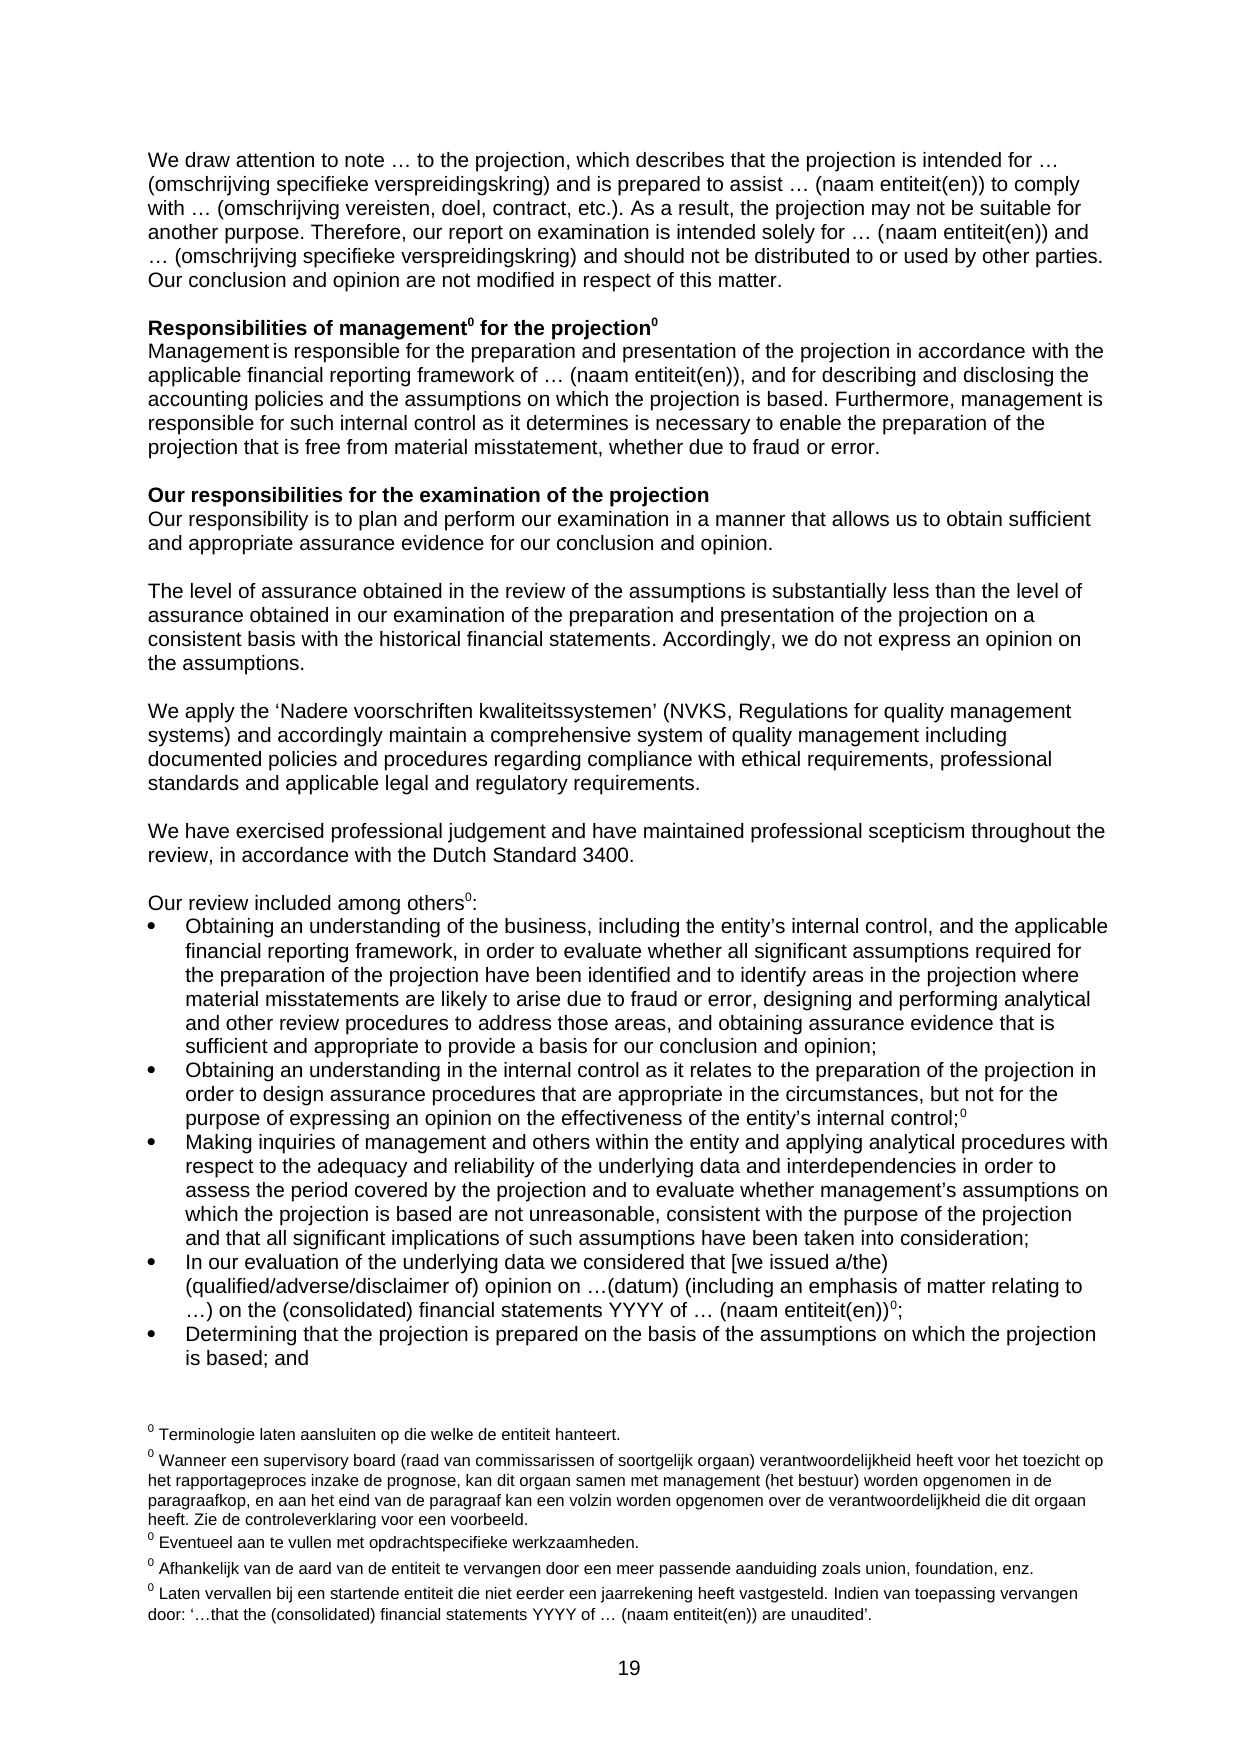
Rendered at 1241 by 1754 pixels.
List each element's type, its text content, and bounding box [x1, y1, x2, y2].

text Our responsibilities for the examination of the projection [148, 483, 1110, 507]
list Making inquiries of management and others within the entity and applying analytical procedures with respect to the adequacy and reliability of the underlying data and interdependencies in order to assess the period covered by the projection and to evaluate whether management’s assumptions on which the projection is based are not unreasonable, consistent with the purpose of the projection and that all significant implications of such assumptions have been taken into consideration; [148, 1130, 1110, 1250]
list In our evaluation of the underlying data we considered that [we issued a/the) (qualified/adverse/disclaimer of) opinion on …(datum) (including an emphasis of matter relating to …) on the (consolidated) financial statements YYYY of … (naam entiteit(en)); [148, 1250, 1110, 1322]
list Obtaining an understanding of the business, including the entity’s internal control, and the applicable financial reporting framework, in order to evaluate whether all significant assumptions required for the preparation of the projection have been identified and to identify areas in the projection where material misstatements are likely to arise due to fraud or error, designing and performing analytical and other review procedures to address those areas, and obtaining assurance evidence that is sufficient and appropriate to provide a basis for our conclusion and opinion; [148, 914, 1110, 1058]
text Our responsibility is to plan and perform our examination in a manner that allows us to obtain sufficient and appropriate assurance evidence for our conclusion and opinion. [148, 507, 1110, 555]
text Our review included among others: [148, 890, 1110, 914]
list Obtaining an understanding in the internal control as it relates to the preparation of the projection in order to design assurance procedures that are appropriate in the circumstances, but not for the purpose of expressing an opinion on the effectiveness of the entity’s internal control; [148, 1058, 1110, 1130]
text Management is responsible for the preparation and presentation of the projection in accordance with the applicable financial reporting framework of … (naam entiteit(en)), and for describing and disclosing the accounting policies and the assumptions on which the projection is based. Furthermore, management is responsible for such internal control as it determines is necessary to enable the preparation of the projection that is free from material misstatement, whether due to fraud or error. [148, 339, 1110, 459]
text The level of assurance obtained in the review of the assumptions is substantially less than the level of assurance obtained in our examination of the preparation and presentation of the projection on a consistent basis with the historical financial statements. Accordingly, we do not express an opinion on the assumptions. [148, 579, 1110, 675]
text We apply the ‘Nadere voorschriften kwaliteitssystemen’ (NVKS, Regulations for quality management systems) and accordingly maintain a comprehensive system of quality management including documented policies and procedures regarding compliance with ethical requirements, professional standards and applicable legal and regulatory requirements. [148, 699, 1110, 794]
text Responsibilities of management for the projection [148, 315, 1110, 339]
text We have exercised professional judgement and have maintained professional scepticism throughout the review, in accordance with the Dutch Standard 3400. [148, 818, 1110, 866]
list Determining that the projection is prepared on the basis of the assumptions on which the projection is based; and [148, 1322, 1110, 1370]
text We draw attention to note … to the projection, which describes that the projection is intended for … (omschrijving specifieke verspreidingskring) and is prepared to assist … (naam entiteit(en)) to comply with … (omschrijving vereisten, doel, contract, etc.). As a result, the projection may not be suitable for another purpose. Therefore, our report on examination is intended solely for … (naam entiteit(en)) and … (omschrijving specifieke verspreidingskring) and should not be distributed to or used by other parties. Our conclusion and opinion are not modified in respect of this matter. [148, 148, 1110, 291]
